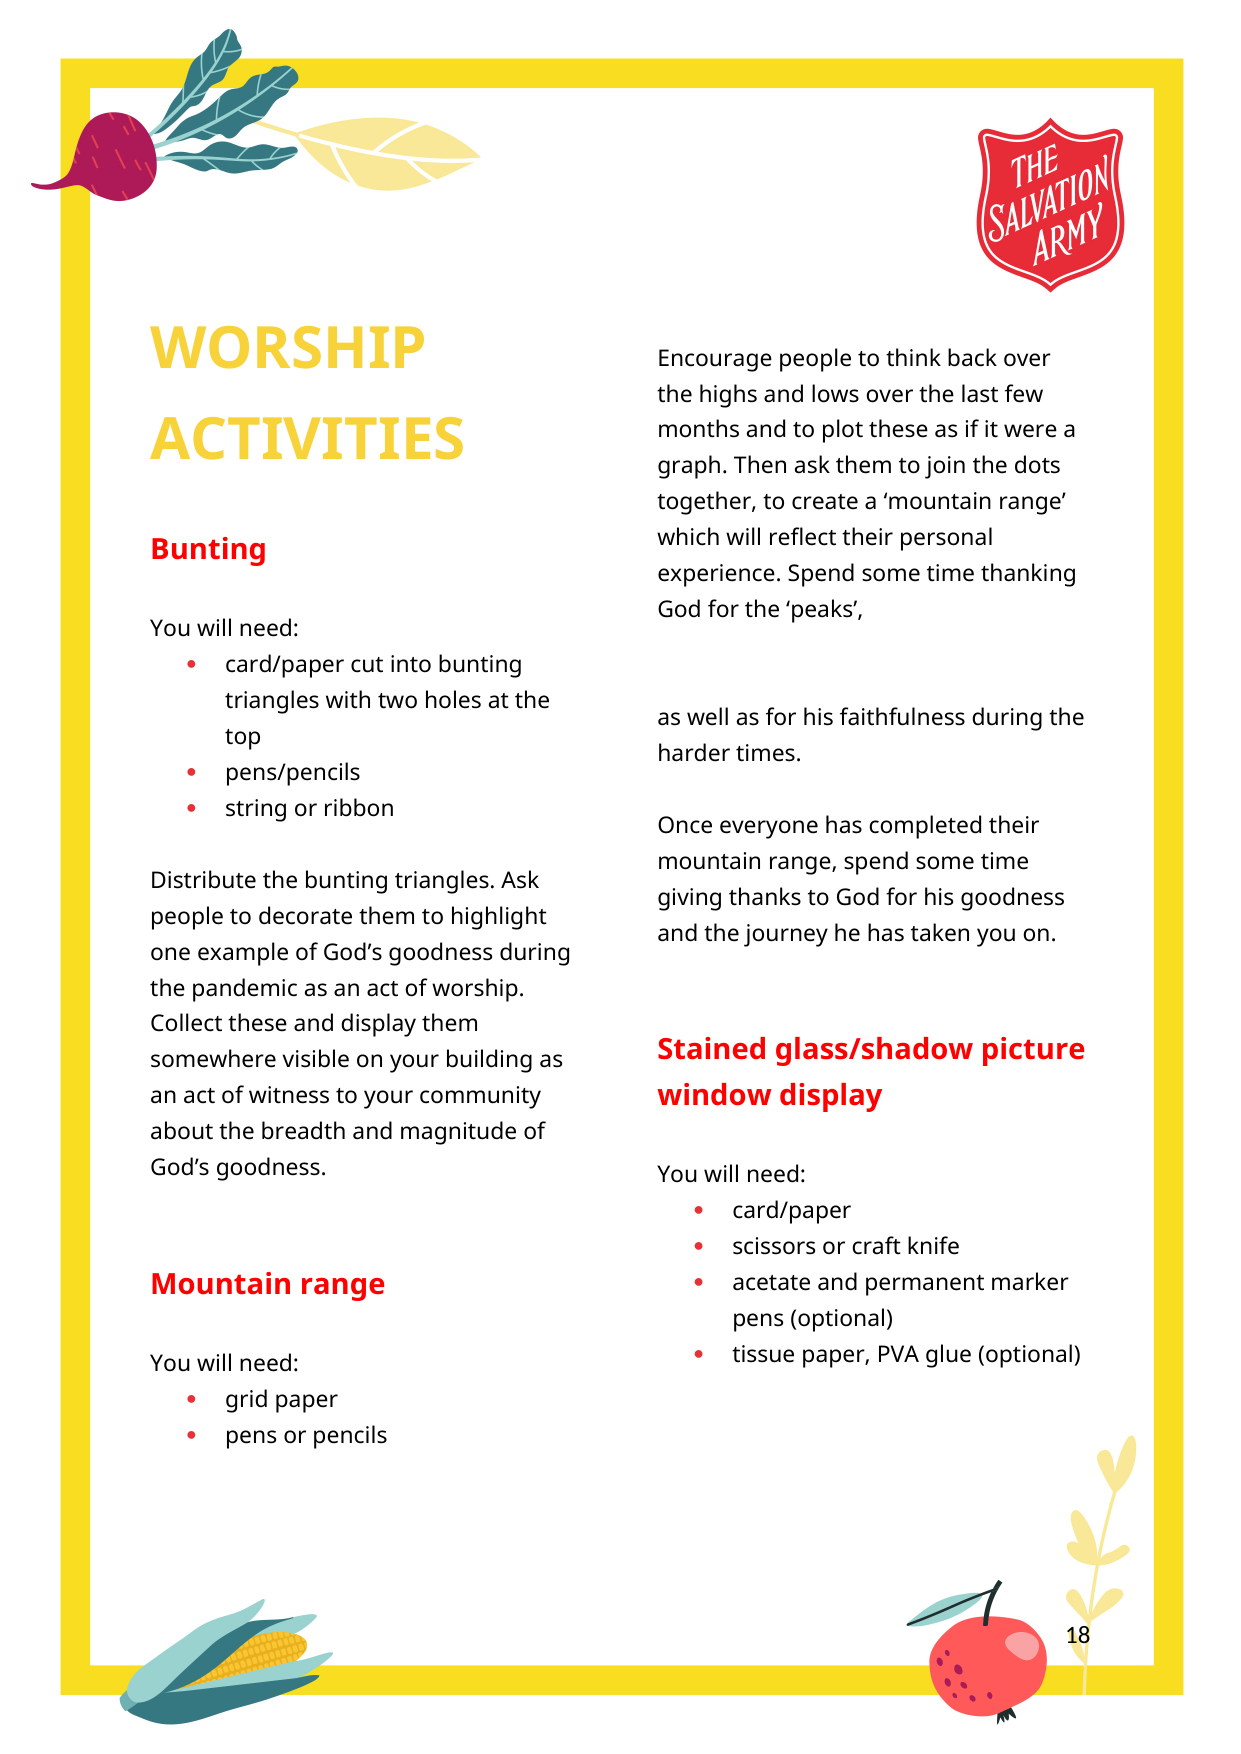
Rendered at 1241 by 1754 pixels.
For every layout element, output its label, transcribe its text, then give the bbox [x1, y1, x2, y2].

text Distribute the bunting triangles. Ask people to decorate them to highlight one example of God’s goodness during the pandemic as an act of worship. Collect these and display them somewhere visible on your building as an act of witness to your community about the breadth and magnitude of God’s goodness. [150, 864, 583, 1182]
list card/paper [694, 1194, 1090, 1225]
list tissue paper, PVA glue (optional) [694, 1337, 1090, 1369]
list pens or pencils [187, 1419, 583, 1450]
text You will need: [657, 1158, 1090, 1189]
text You will need: [150, 1347, 583, 1378]
list card/paper cut into bunting triangles with two holes at the top [187, 648, 583, 751]
text Bunting [150, 528, 583, 570]
list scissors or craft knife [694, 1230, 1090, 1261]
picture [1, 0, 1241, 1754]
text You will need: [150, 612, 583, 643]
list acetate and permanent marker pens (optional) [694, 1266, 1090, 1333]
text as well as for his faithfulness during the harder times. [657, 665, 1090, 768]
text Encourage people to think back over the highs and lows over the last few months and to plot these as if it were a graph. Then ask them to join the dots together, to create a ‘mountain range’ which will reflect their personal experience. Spend some time thanking God for the ‘peaks’, [657, 306, 1090, 624]
text Stained glass/shadow picture window display [657, 1028, 1090, 1116]
list string or ribbon [187, 792, 583, 823]
text Once everyone has completed their mountain range, spend some time giving thanks to God for his goodness and the journey he has taken you on. [657, 809, 1090, 948]
text WORSHIP ACTIVITIES [150, 306, 583, 476]
list pens/pencils [187, 756, 583, 787]
text Mountain range [150, 1263, 583, 1305]
list grid paper [187, 1383, 583, 1414]
